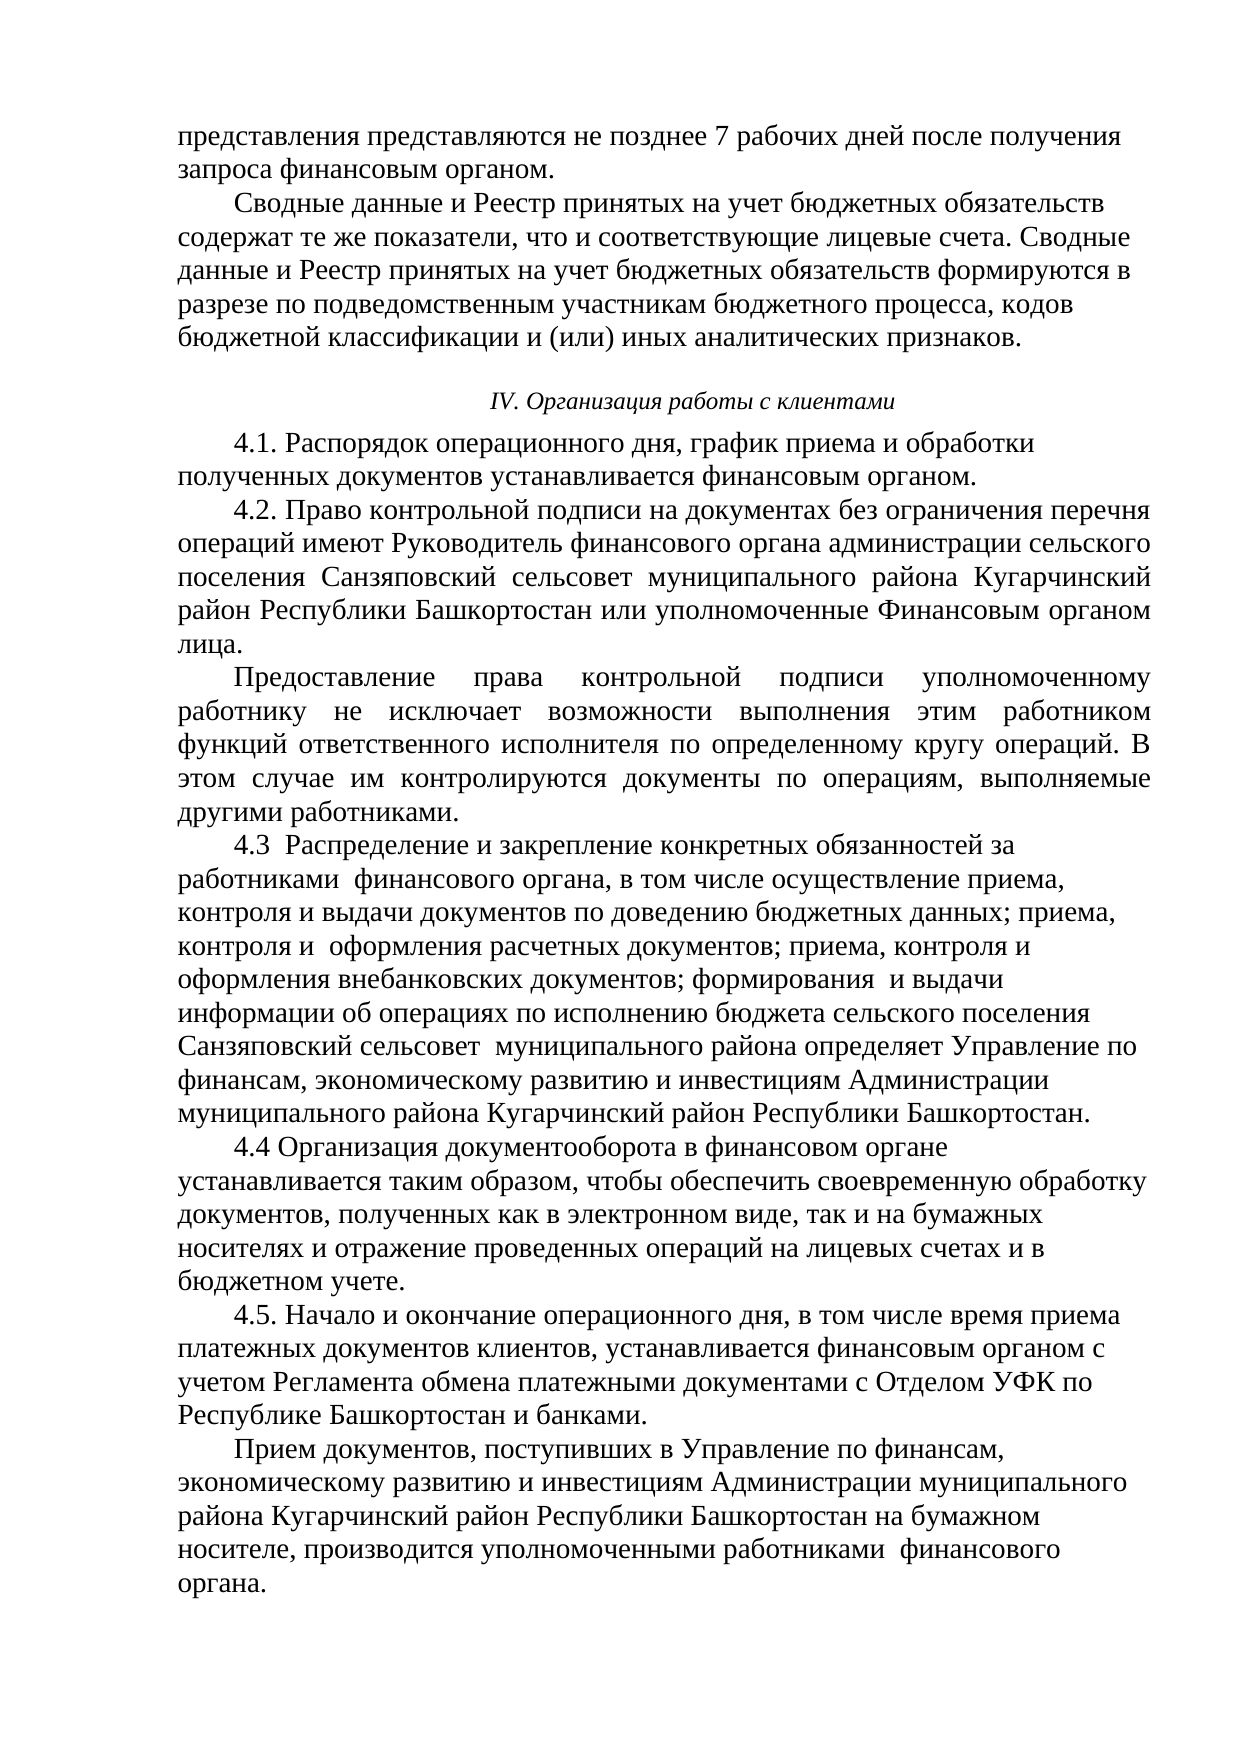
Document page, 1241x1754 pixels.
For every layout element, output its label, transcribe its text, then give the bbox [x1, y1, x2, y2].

text Предоставление права контрольной подписи уполномоченному работнику не исключает возможности выполнения этим работником функций ответственного исполнителя по определенному кругу операций. В этом случае им контролируются документы по операциям, выполняемые другими работниками. [177, 659, 1152, 827]
text Сводные данные и Реестр принятых на учет бюджетных обязательств содержат те же показатели, что и соответствующие лицевые счета. Сводные данные и Реестр принятых на учет бюджетных обязательств формируются в разрезе по подведомственным участникам бюджетного процесса, кодов бюджетной классификации и (или) иных аналитических признаков. [177, 185, 1152, 353]
text 4.3 Распределение и закрепление конкретных обязанностей за работниками финансового органа, в том числе осуществление приема, контроля и выдачи документов по доведению бюджетных данных; приема, контроля и оформления расчетных документов; приема, контроля и оформления внебанковских документов; формирования и выдачи информации об операциях по исполнению бюджета сельского поселения Санзяповский сельсовет муниципального района определяет Управление по финансам, экономическому развитию и инвестициям Администрации муниципального района Кугарчинский район Республики Башкортостан. [177, 827, 1152, 1129]
text 4.1. Распорядок операционного дня, график приема и обработки полученных документов устанавливается финансовым органом. [177, 425, 1152, 492]
text 4.4 Организация документооборота в финансовом органе устанавливается таким образом, чтобы обеспечить своевременную обработку документов, полученных как в электронном виде, так и на бумажных носителях и отражение проведенных операций на лицевых счетах и в бюджетном учете. [177, 1129, 1152, 1297]
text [177, 118, 1152, 185]
subtitle IV. Организация работы с клиентами [177, 386, 1152, 425]
text Прием документов, поступивших в Управление по финансам, экономическому развитию и инвестициям Администрации муниципального района Кугарчинский район Республики Башкортостан на бумажном носителе, производится уполномоченными работниками финансового органа. [177, 1431, 1152, 1599]
text 4.5. Начало и окончание операционного дня, в том числе время приема платежных документов клиентов, устанавливается финансовым органом с учетом Регламента обмена платежными документами с Отделом УФК по Республике Башкортостан и банками. [177, 1297, 1152, 1431]
text 4.2. Право контрольной подписи на документах без ограничения перечня операций имеют Руководитель финансового органа администрации сельского поселения Санзяповский сельсовет муниципального района Кугарчинский район Республики Башкортостан или уполномоченные Финансовым органом лица. [177, 492, 1152, 659]
